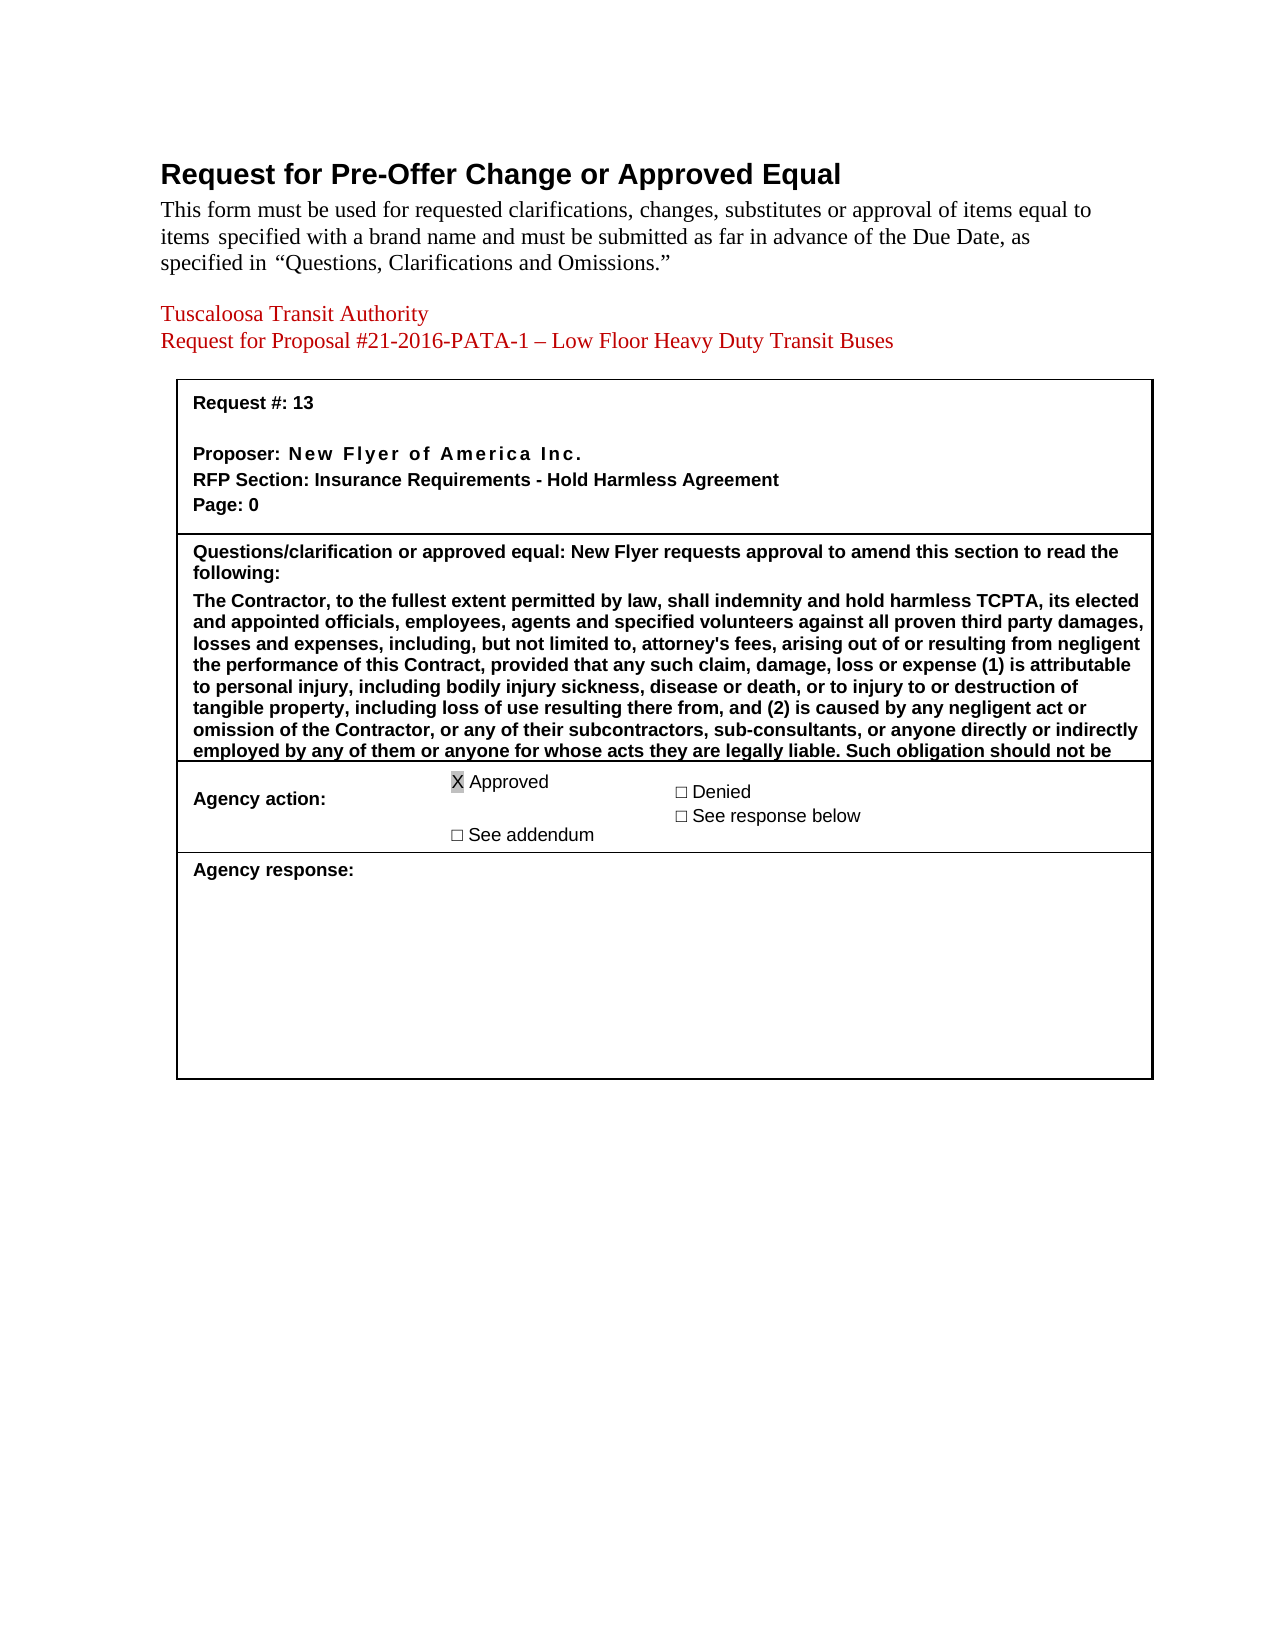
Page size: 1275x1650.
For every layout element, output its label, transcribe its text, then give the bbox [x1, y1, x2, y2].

subtitle Request for Pre-Offer Change or Approved Equal [160, 157, 1125, 190]
table_header Request #: 13 Proposer: New Flyer of America Inc. RFP Section: Insurance Requirements - Hold Harmless Agreement Page: 0 [178, 380, 1151, 533]
table_cell X Approved Agency action: □ Denied See response below See addendum [178, 762, 1151, 852]
table_cell Questions/clarification or approved equal: New Flyer requests approval to amend this section to read the following: The Contractor, to the fullest extent permitted by law, shall indemnity and hold harmless TCPTA, its elected and appointed officials, employees, agents and specified volunteers against all proven third party damages, losses and expenses, including, but not limited to, attorney's fees, arising out of or resulting from negligent the performance of this Contract, provided that any such claim, damage, loss or expense (1) is attributable to personal injury, including bodily injury sickness, disease or death, or to injury to or destruction of tangible property, including loss of use resulting there from, and (2) is caused by any negligent act or omission of the Contractor, or any of their subcontractors, sub-consultants, or anyone directly or indirectly employed by any of them or anyone for whose acts they are legally liable. Such obligation should not be construed to negate, abridge, or otherwise reduce any other right or obligation of indemnity which would otherwise exist as to any party or person described in this paragraph. [178, 535, 1151, 760]
text Request for Proposal #21-2016-PATA-1 – Low Floor Heavy Duty Transit Buses [160, 327, 1125, 353]
text Tuscaloosa Transit Authority [160, 301, 1125, 327]
table_cell Agency response: [178, 853, 1151, 1078]
text This form must be used for requested clarifications, changes, substitutes or approval of items equal to items specified with a brand name and must be submitted as far in advance of the Due Date, as specified in “Questions, Clarifications and Omissions.” [160, 196, 1104, 275]
